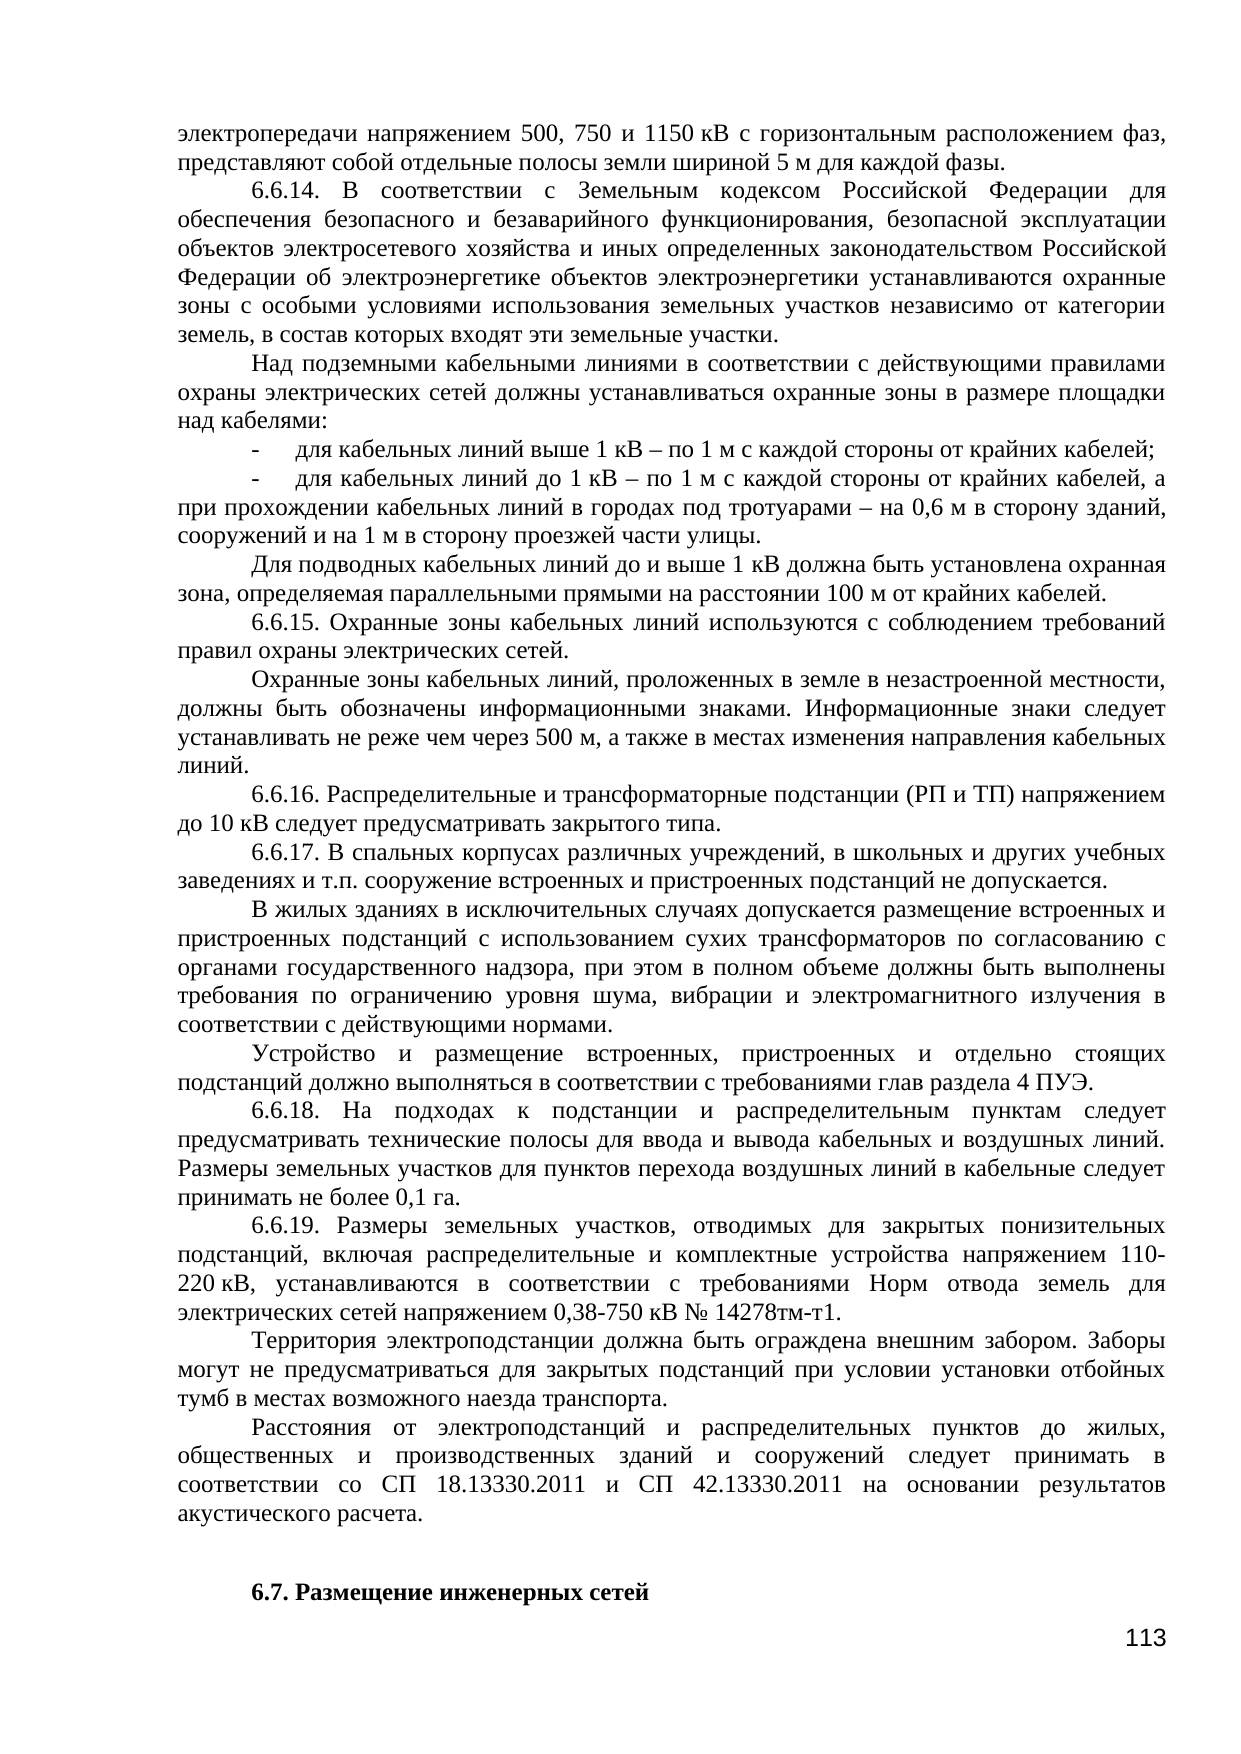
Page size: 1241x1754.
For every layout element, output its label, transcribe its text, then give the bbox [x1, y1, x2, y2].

text 6.6.17. В спальных корпусах различных учреждений, в школьных и других учебных заведениях и т.п. сооружение встроенных и пристроенных подстанций не допускается. [177, 837, 1167, 894]
text Для подводных кабельных линий до и выше 1 кВ должна быть установлена охранная зона, определяемая параллельными прямыми на расстоянии 100 м от крайних кабелей. [177, 549, 1167, 607]
text для кабельных линий выше 1 кВ – по 1 м с каждой стороны от крайних кабелей; [177, 434, 1167, 463]
text 6.6.19. Размеры земельных участков, отводимых для закрытых понизительных подстанций, включая распределительные и комплектные устройства напряжением 110-220 кВ, устанавливаются в соответствии с требованиями Норм отвода земель для электрических сетей напряжением 0,38-750 кВ № 14278тм-т1. [177, 1211, 1167, 1326]
text 6.6.14. В соответствии с Земельным кодексом Российской Федерации для обеспечения безопасного и безаварийного функционирования, безопасной эксплуатации объектов электросетевого хозяйства и иных определенных законодательством Российской Федерации об электроэнергетике объектов электроэнергетики устанавливаются охранные зоны с особыми условиями использования земельных участков независимо от категории земель, в состав которых входят эти земельные участки. [177, 176, 1167, 348]
text В жилых зданиях в исключительных случаях допускается размещение встроенных и пристроенных подстанций с использованием сухих трансформаторов по согласованию с органами государственного надзора, при этом в полном объеме должны быть выполнены требования по ограничению уровня шума, вибрации и электромагнитного излучения в соответствии с действующими нормами. [177, 894, 1167, 1038]
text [177, 118, 1167, 176]
text Устройство и размещение встроенных, пристроенных и отдельно стоящих подстанций должно выполняться в соответствии с требованиями глав раздела 4 ПУЭ. [177, 1038, 1167, 1096]
text Над подземными кабельными линиями в соответствии с действующими правилами охраны электрических сетей должны устанавливаться охранные зоны в размере площадки над кабелями: [177, 348, 1167, 434]
text 6.6.16. Распределительные и трансформаторные подстанции (РП и ТП) напряжением до 10 кВ следует предусматривать закрытого типа. [177, 779, 1167, 837]
text Территория электроподстанции должна быть ограждена внешним забором. Заборы могут не предусматриваться для закрытых подстанций при условии установки отбойных тумб в местах возможного наезда транспорта. [177, 1326, 1167, 1412]
text 6.6.15. Охранные зоны кабельных линий используются с соблюдением требований правил охраны электрических сетей. [177, 607, 1167, 664]
text 6.7. Размещение инженерных сетей [177, 1577, 1167, 1606]
text Расстояния от электроподстанций и распределительных пунктов до жилых, общественных и производственных зданий и сооружений следует принимать в соответствии со СП 18.13330.2011 и СП 42.13330.2011 на основании результатов акустического расчета. [177, 1412, 1167, 1527]
text Охранные зоны кабельных линий, проложенных в земле в незастроенной местности, должны быть обозначены информационными знаками. Информационные знаки следует устанавливать не реже чем через 500 м, а также в местах изменения направления кабельных линий. [177, 664, 1167, 779]
text 6.6.18. На подходах к подстанции и распределительным пунктам следует предусматривать технические полосы для ввода и вывода кабельных и воздушных линий. Размеры земельных участков для пунктов перехода воздушных линий в кабельные следует принимать не более 0,1 га. [177, 1096, 1167, 1211]
text для кабельных линий до 1 кВ – по 1 м с каждой стороны от крайних кабелей, а при прохождении кабельных линий в городах под тротуарами – на 0,6 м в сторону зданий, сооружений и на 1 м в сторону проезжей части улицы. [177, 463, 1167, 549]
